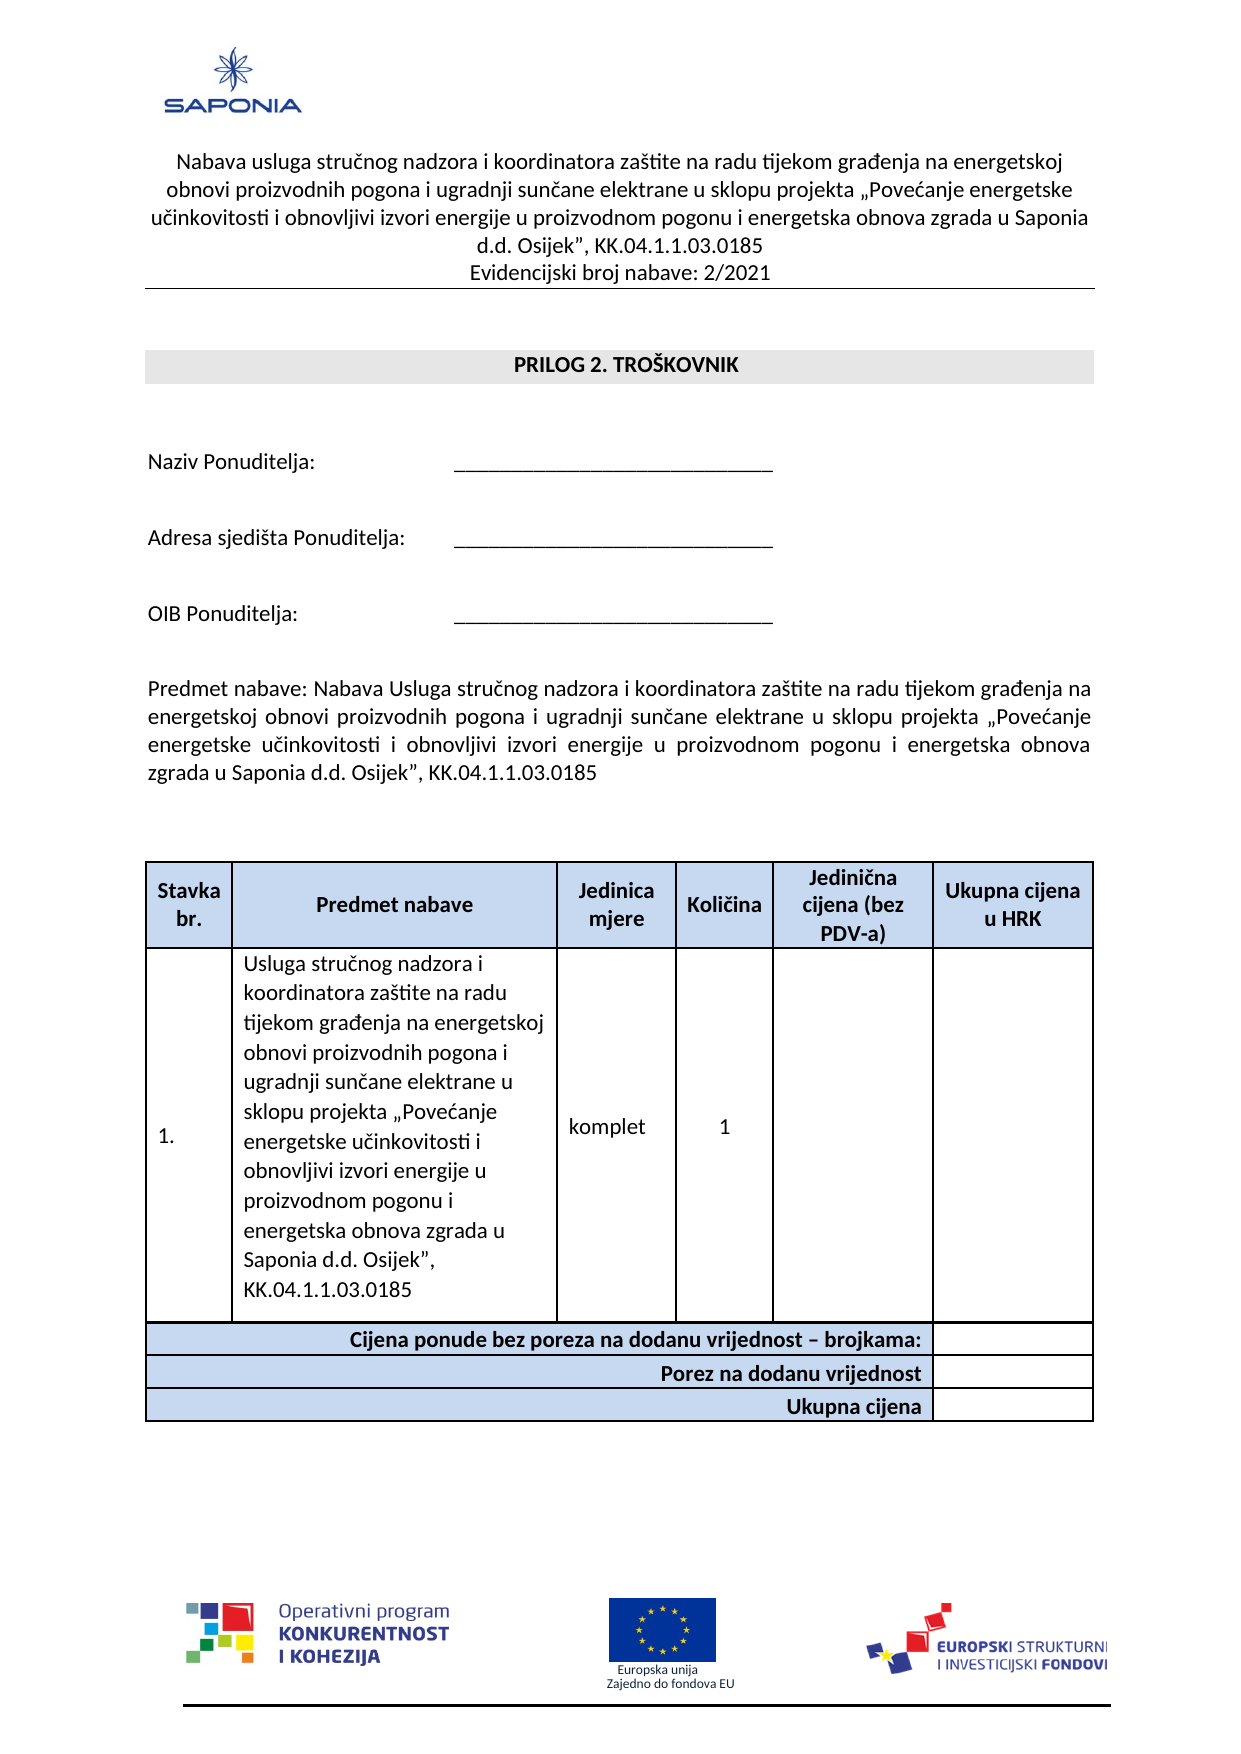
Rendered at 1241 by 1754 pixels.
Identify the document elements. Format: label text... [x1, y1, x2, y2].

table_header Stavka br. [147, 863, 231, 947]
text Naziv Ponuditelja: ____________________________ [148, 447, 1093, 475]
table_cell [774, 949, 932, 1321]
table_cell 1. [147, 949, 231, 1321]
text Predmet nabave: Nabava Usluga stručnog nadzora i koordinatora zaštite na radu tijekom građenja na energetskoj obnovi proizvodnih pogona i ugradnji sunčane elektrane u sklopu projekta „Povećanje energetske učinkovitosti i obnovljivi izvori energije u proizvodnom pogonu i energetska obnova zgrada u Saponia d.d. Osijek”, KK.04.1.1.03.0185 [148, 675, 1093, 786]
table_cell komplet [558, 949, 675, 1321]
table_header Jedinična cijena (bez PDV-a) [774, 863, 932, 947]
picture [609, 1598, 716, 1662]
picture [687, 1666, 840, 1698]
table_cell 1 [677, 949, 772, 1321]
text Nabava usluga stručnog nadzora i koordinatora zaštite na radu tijekom građenja na energetskoj obnovi proizvodnih pogona i ugradnji sunčane elektrane u sklopu projekta „Povećanje energetske učinkovitosti i obnovljivi izvori energije u proizvodnom pogonu i energetska obnova zgrada u Saponia d.d. Osijek”, KK.04.1.1.03.0185 [148, 148, 1093, 259]
table_header Ukupna cijena u HRK [934, 863, 1092, 947]
picture [186, 1603, 449, 1666]
text Adresa sjedišta Ponuditelja: ____________________________ [148, 523, 1093, 551]
table_cell [934, 1356, 1092, 1387]
table_header Jedinica mjere [558, 863, 675, 947]
table_cell Cijena ponude bez poreza na dodanu vrijednost – brojkama: [147, 1324, 932, 1354]
table_cell [934, 1389, 1092, 1420]
picture [866, 1603, 1107, 1674]
table_cell Porez na dodanu vrijednost [147, 1356, 932, 1387]
table_header Predmet nabave [233, 863, 556, 947]
table_cell [934, 1324, 1092, 1354]
text PRILOG 2. TROŠKOVNIK [160, 350, 1093, 378]
table_header Količina [677, 863, 772, 947]
table_cell Usluga stručnog nadzora i koordinatora zaštite na radu tijekom građenja na energetskoj obnovi proizvodnih pogona i ugradnji sunčane elektrane u sklopu projekta „Povećanje energetske učinkovitosti i obnovljivi izvori energije u proizvodnom pogonu i energetska obnova zgrada u Saponia d.d. Osijek”, KK.04.1.1.03.0185 [233, 949, 556, 1321]
table_cell Ukupna cijena [147, 1389, 932, 1420]
text OIB Ponuditelja: ____________________________ [148, 599, 1093, 627]
table_cell [934, 949, 1092, 1321]
text Evidencijski broj nabave: 2/2021 [148, 259, 1093, 286]
picture [151, 38, 314, 121]
